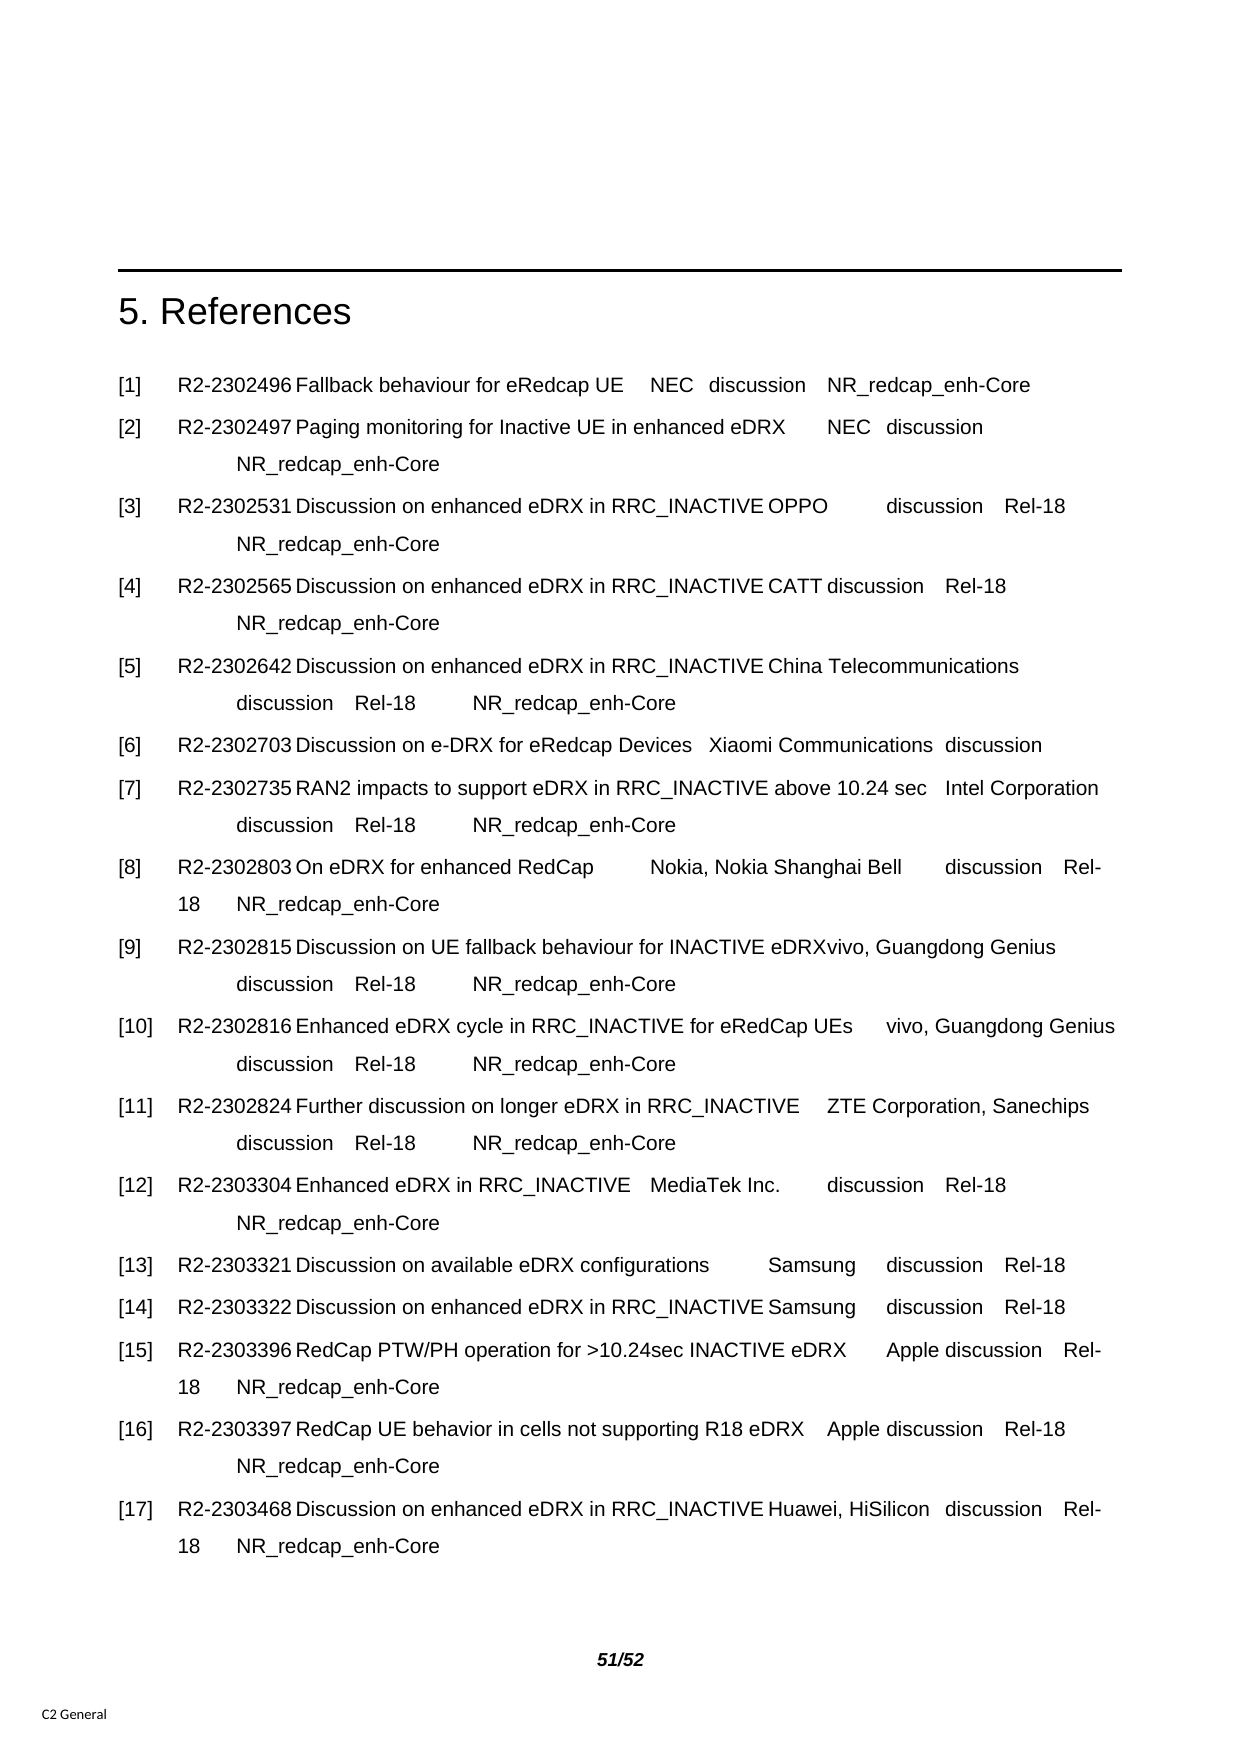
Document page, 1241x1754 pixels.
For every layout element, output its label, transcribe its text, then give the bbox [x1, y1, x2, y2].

title R2-2303468 Discussion on enhanced eDRX in RRC_INACTIVE Huawei, HiSilicon discussion Rel-18 NR_redcap_enh-Core [118, 1492, 1122, 1562]
title R2-2302824 Further discussion on longer eDRX in RRC_INACTIVE ZTE Corporation, Sanechips discussion Rel-18 NR_redcap_enh-Core [118, 1089, 1122, 1159]
title R2-2302497 Paging monitoring for Inactive UE in enhanced eDRX NEC discussion NR_redcap_enh-Core [118, 411, 1122, 480]
title R2-2302703 Discussion on e-DRX for eRedcap Devices Xiaomi Communications discussion [118, 729, 1122, 761]
title R2-2302815 Discussion on UE fallback behaviour for INACTIVE eDRX vivo, Guangdong Genius discussion Rel-18 NR_redcap_enh-Core [118, 930, 1122, 1000]
title R2-2302642 Discussion on enhanced eDRX in RRC_INACTIVE China Telecommunications discussion Rel-18 NR_redcap_enh-Core [118, 649, 1122, 719]
title R2-2302816 Enhanced eDRX cycle in RRC_INACTIVE for eRedCap UEs vivo, Guangdong Genius discussion Rel-18 NR_redcap_enh-Core [118, 1010, 1122, 1080]
title R2-2303321 Discussion on available eDRX configurations Samsung discussion Rel-18 [118, 1249, 1122, 1281]
title R2-2303322 Discussion on enhanced eDRX in RRC_INACTIVE Samsung discussion Rel-18 [118, 1291, 1122, 1323]
subtitle 5. References [118, 272, 1122, 343]
title R2-2302735 RAN2 impacts to support eDRX in RRC_INACTIVE above 10.24 sec Intel Corporation discussion Rel-18 NR_redcap_enh-Core [118, 771, 1122, 841]
title R2-2302803 On eDRX for enhanced RedCap Nokia, Nokia Shanghai Bell discussion Rel-18 NR_redcap_enh-Core [118, 851, 1122, 921]
title R2-2303304 Enhanced eDRX in RRC_INACTIVE MediaTek Inc. discussion Rel-18 NR_redcap_enh-Core [118, 1169, 1122, 1239]
title R2-2303397 RedCap UE behavior in cells not supporting R18 eDRX Apple discussion Rel-18 NR_redcap_enh-Core [118, 1413, 1122, 1483]
title R2-2303396 RedCap PTW/PH operation for >10.24sec INACTIVE eDRX Apple discussion Rel-18 NR_redcap_enh-Core [118, 1333, 1122, 1403]
title R2-2302565 Discussion on enhanced eDRX in RRC_INACTIVE CATT discussion Rel-18 NR_redcap_enh-Core [118, 570, 1122, 639]
title R2-2302531 Discussion on enhanced eDRX in RRC_INACTIVE OPPO discussion Rel-18 NR_redcap_enh-Core [118, 490, 1122, 560]
title R2-2302496 Fallback behaviour for eRedcap UE NEC discussion NR_redcap_enh-Core [118, 368, 1122, 401]
